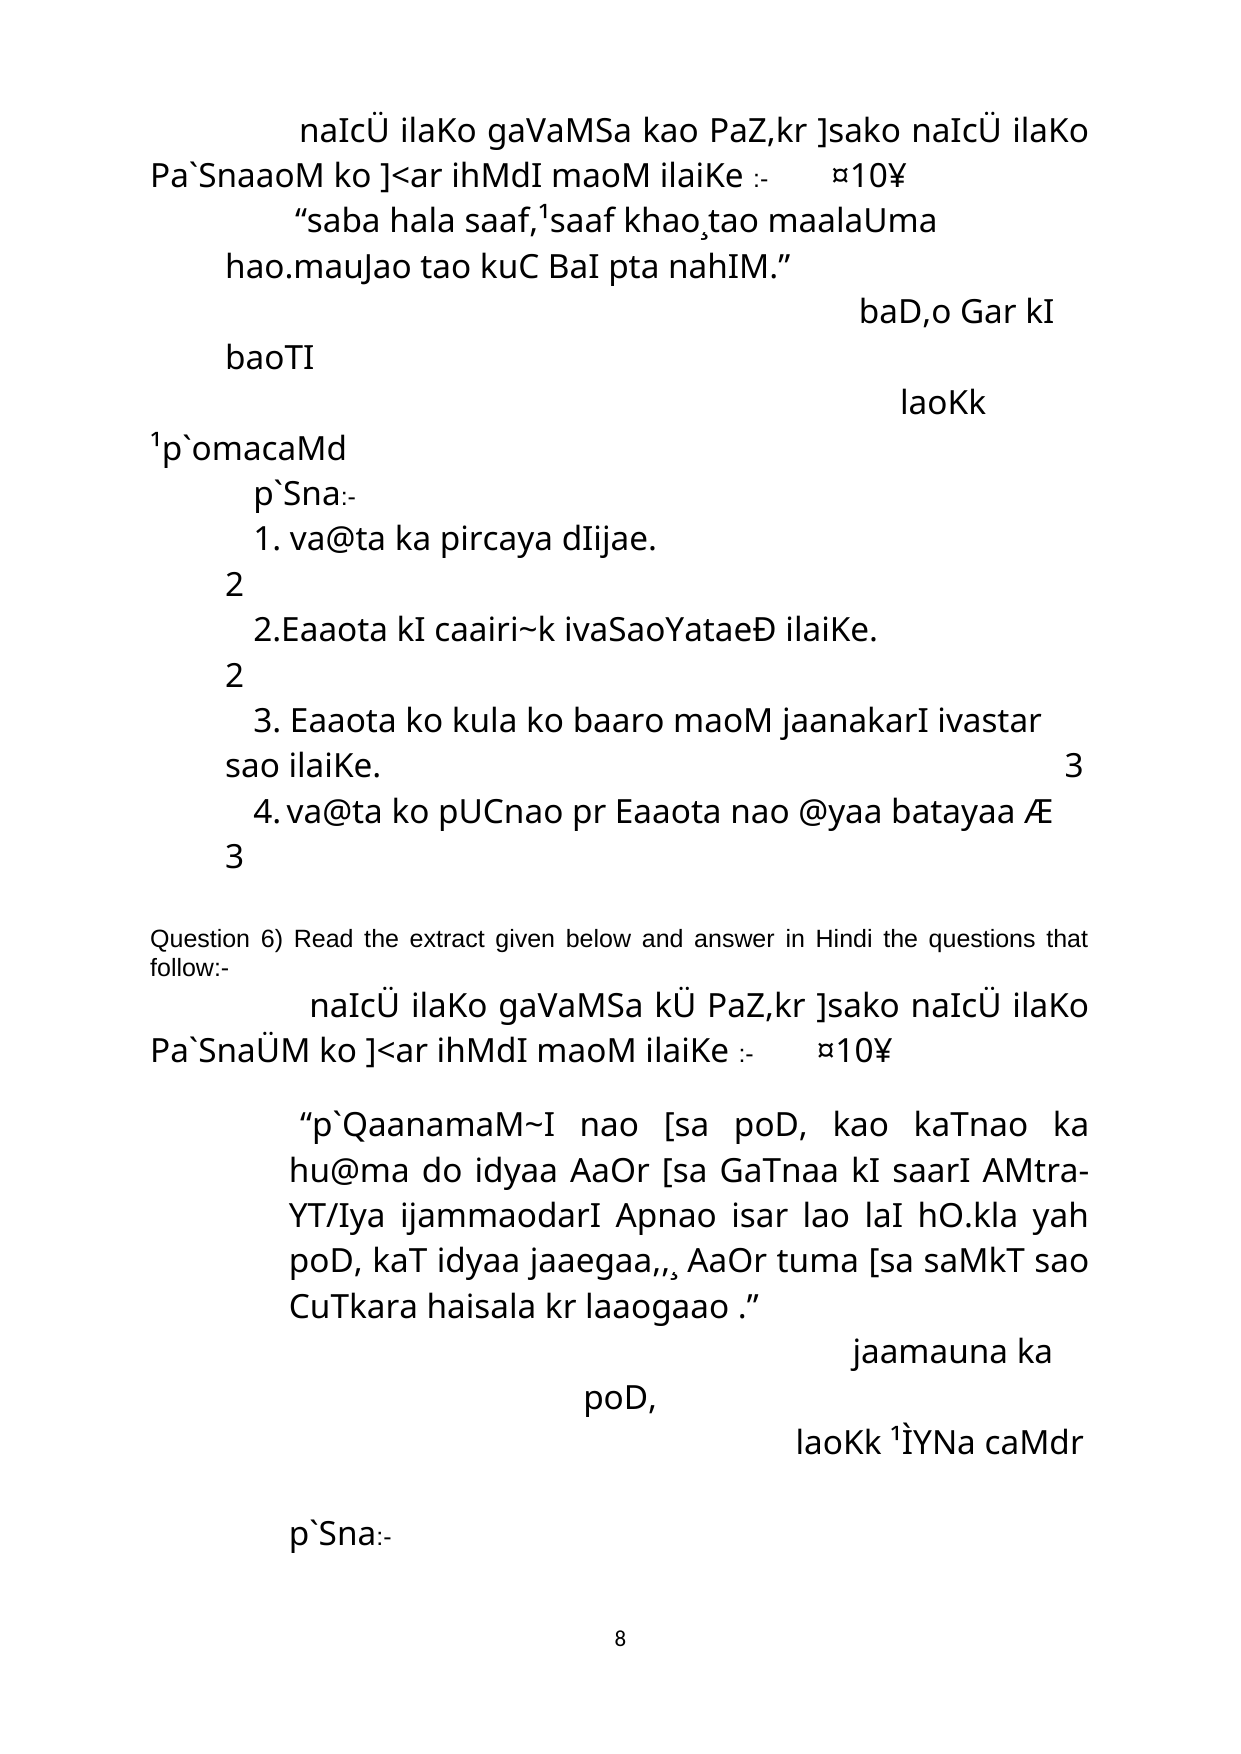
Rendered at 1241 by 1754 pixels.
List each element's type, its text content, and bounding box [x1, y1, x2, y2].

text 2.Eaaota kI caairi~k ivaSaoYataeÐ ilaiKe. 2 [225, 606, 1090, 697]
text Question 6) Read the extract given below and answer in Hindi the questions that follow:- [150, 924, 1090, 981]
text 1. va@ta ka pircaya dIijae. 2 [225, 515, 1090, 606]
text 3. Eaaota ko kula ko baaro maoM jaanakarI ivastar sao ilaiKe. 3 [225, 697, 1090, 788]
text naIcÜ ilaKo gaVaMSa kao PaZ,kr ]sako naIcÜ ilaKo Pa`SnaaoM ko ]<ar ihMdI maoM ilaiKe :- ¤10¥ [150, 106, 1090, 197]
text 4. va@ta ko pUCnao pr Eaaota nao @yaa batayaa Æ 3 [225, 788, 1090, 878]
text p`Sna:- [150, 1510, 1090, 1555]
text laoKk ¹p`omacaMd [150, 379, 1090, 470]
text “saba hala saaf,¹saaf khao¸tao maalaUma hao.mauJao tao kuC BaI pta nahIM.” [225, 197, 1090, 288]
text naIcÜ ilaKo gaVaMSa kÜ PaZ,kr ]sako naIcÜ ilaKo Pa`SnaÜM ko ]<ar ihMdI maoM ilaiKe :- ¤10¥ [150, 981, 1090, 1072]
text “p`QaanamaM~I nao [sa poD, kao kaTnao ka hu@ma do idyaa AaOr [sa GaTnaa kI saarI AMtra-YT/Iya ijammaodarI Apnao isar lao laI hO.kla yah poD, kaT idyaa jaaegaa,,¸ AaOr tuma [sa saMkT sao CuTkara haisala kr laaogaao .” [289, 1101, 1090, 1328]
text baD,o Gar kI baoTI [225, 288, 1090, 379]
text p`Sna:- [225, 470, 1090, 515]
text jaamauna ka poD, [150, 1328, 1090, 1419]
text laoKk ¹ÌYNa caMdr [150, 1419, 1090, 1464]
